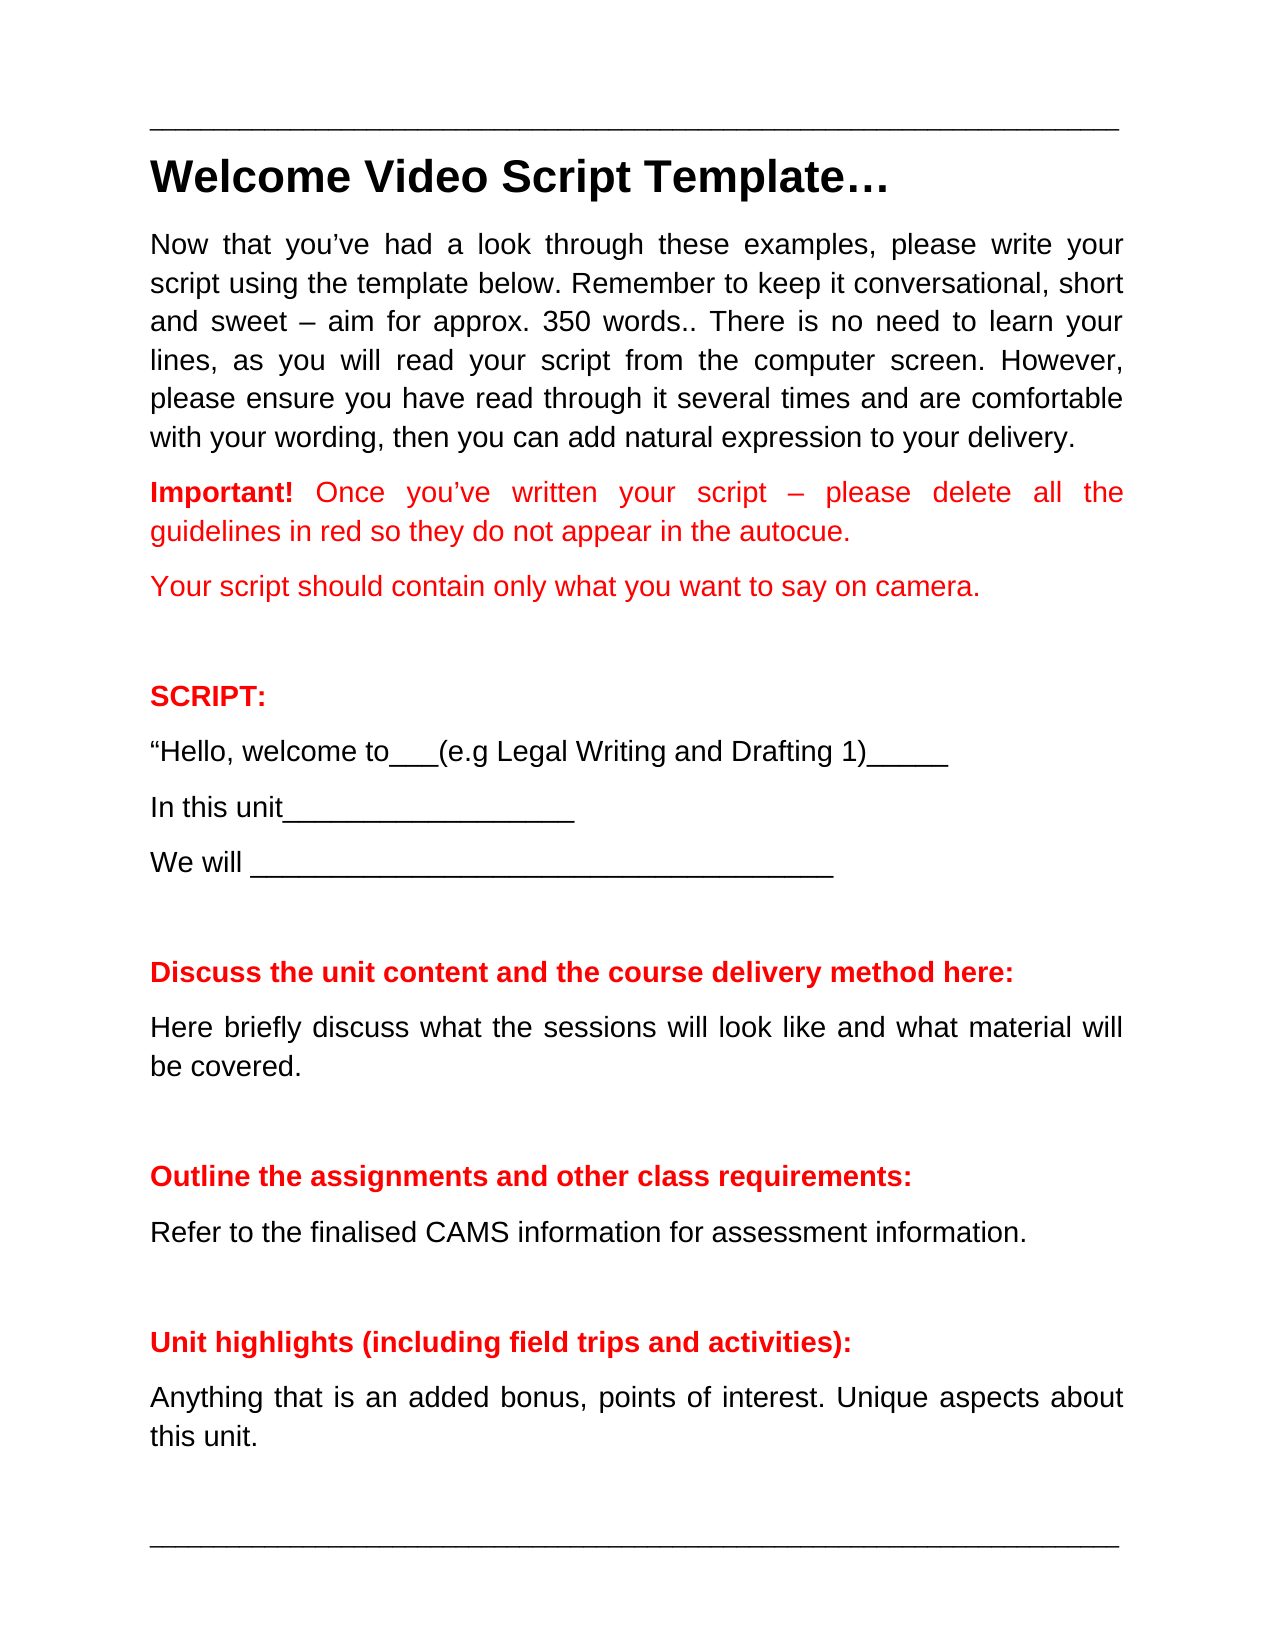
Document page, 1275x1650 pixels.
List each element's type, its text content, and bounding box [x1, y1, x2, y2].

text “Hello, welcome to___(e.g Legal Writing and Drafting 1)_____ [150, 734, 1125, 768]
text In this unit__________________ [150, 790, 1125, 823]
text Important! Once you’ve written your script – please delete all the guidelines in red so they do not appear in the autocue. [150, 475, 1125, 547]
text Here briefly discuss what the sessions will look like and what material will be covered. [150, 1011, 1125, 1083]
text Unit highlights (including field trips and activities): [150, 1325, 1125, 1359]
text We will ____________________________________ [150, 845, 1125, 878]
text Welcome Video Script Template… [150, 150, 1125, 203]
text Discuss the unit content and the course delivery method here: [150, 955, 1125, 989]
text SCRIPT: [150, 679, 1125, 713]
text Outline the assignments and other class requirements: [150, 1159, 1125, 1193]
text Your script should contain only what you want to say on camera. [150, 569, 1125, 602]
text Anything that is an added bonus, points of interest. Unique aspects about this unit. [150, 1380, 1125, 1452]
text Refer to the finalised CAMS information for assessment information. [150, 1215, 1125, 1248]
text Now that you’ve had a look through these examples, please write your script using the template below. Remember to keep it conversational, short and sweet – aim for approx. 350 words.. There is no need to learn your lines, as you will read your script from the computer screen. However, please ensure you have read through it several times and are comfortable with your wording, then you can add natural expression to your delivery. [150, 227, 1125, 453]
